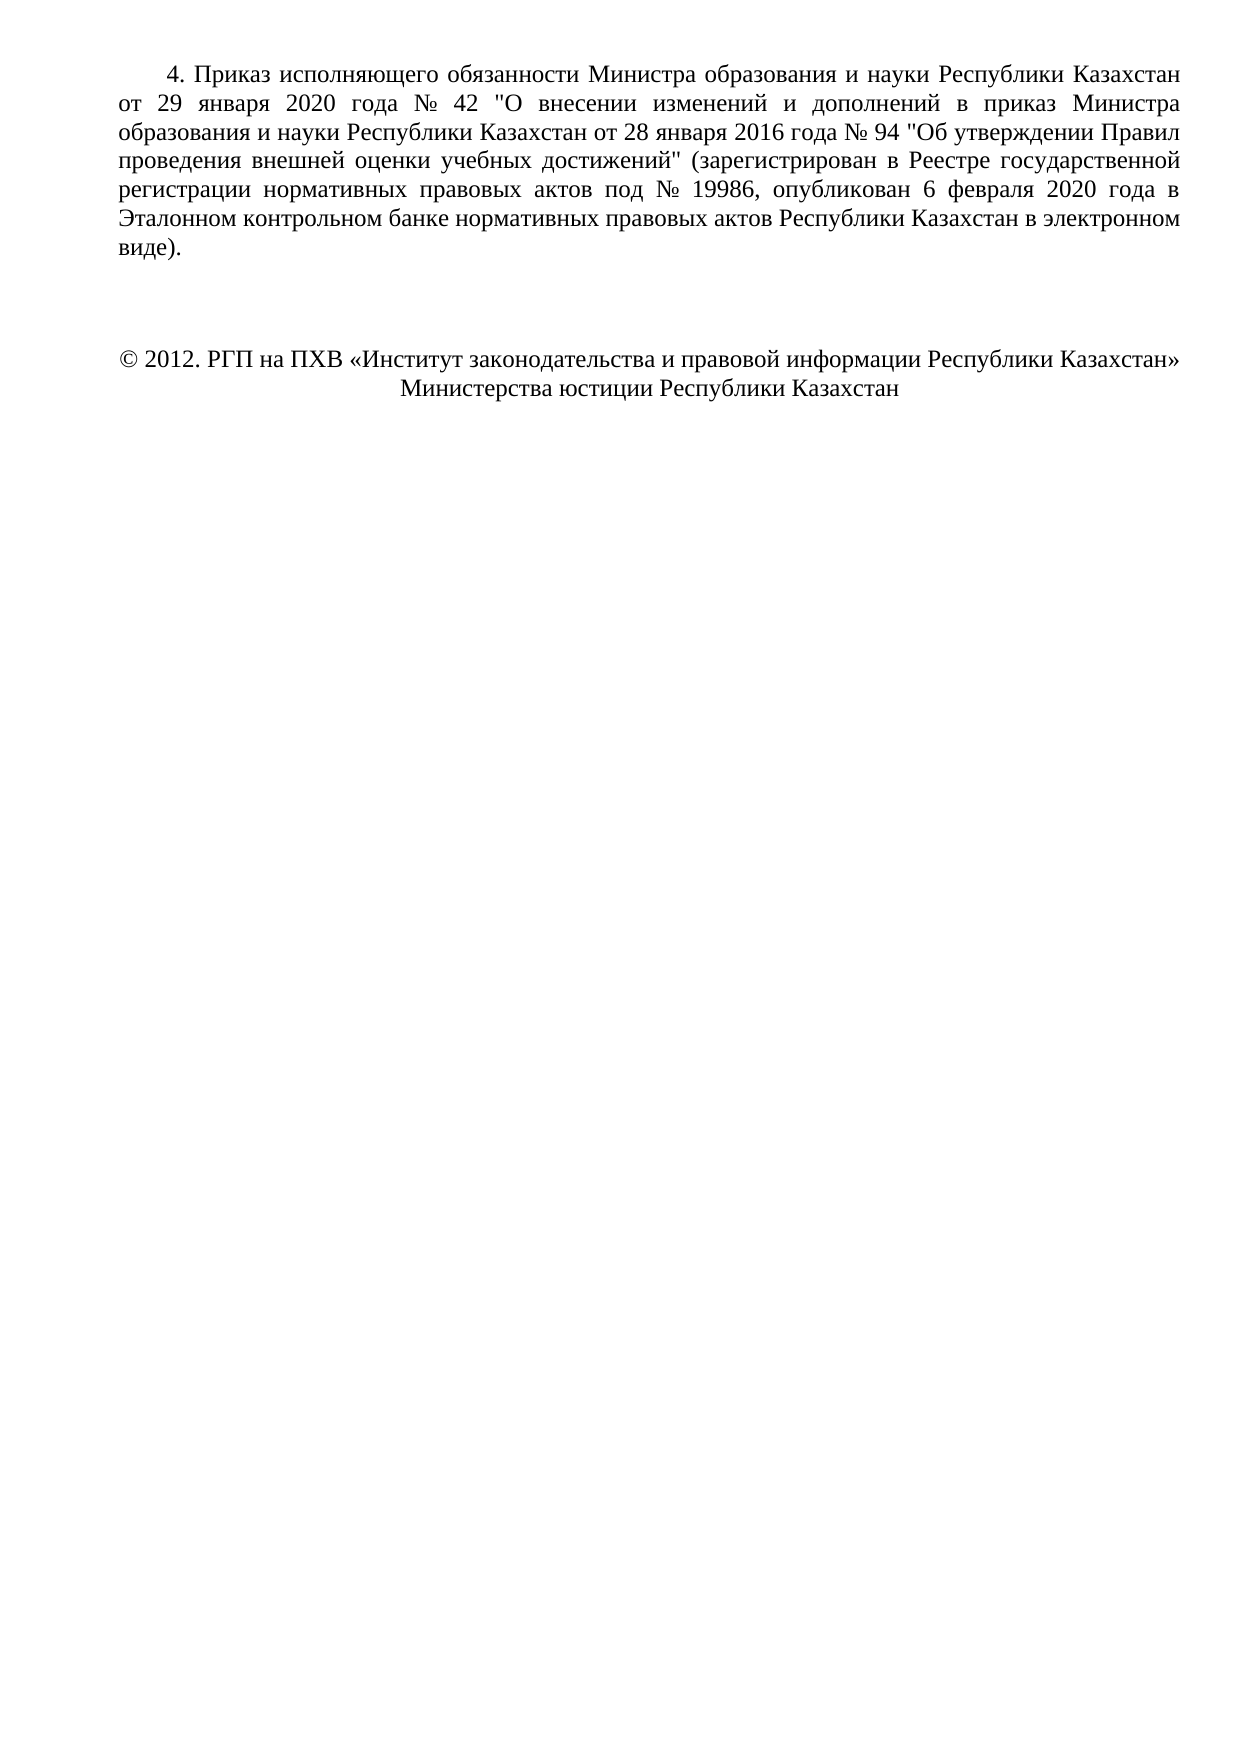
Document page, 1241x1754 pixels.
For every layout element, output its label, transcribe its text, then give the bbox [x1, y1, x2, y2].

text 4. Приказ исполняющего обязанности Министра образования и науки Республики Казахстан от 29 января 2020 года № 42 "О внесении изменений и дополнений в приказ Министра образования и науки Республики Казахстан от 28 января 2016 года № 94 "Об утверждении Правил проведения внешней оценки учебных достижений" (зарегистрирован в Реестре государственной регистрации нормативных правовых актов под № 19986, опубликован 6 февраля 2020 года в Эталонном контрольном банке нормативных правовых актов Республики Казахстан в электронном виде). [118, 59, 1181, 260]
text © 2012. РГП на ПХВ «Институт законодательства и правовой информации Республики Казахстан» Министерства юстиции Республики Казахстан [118, 344, 1181, 402]
